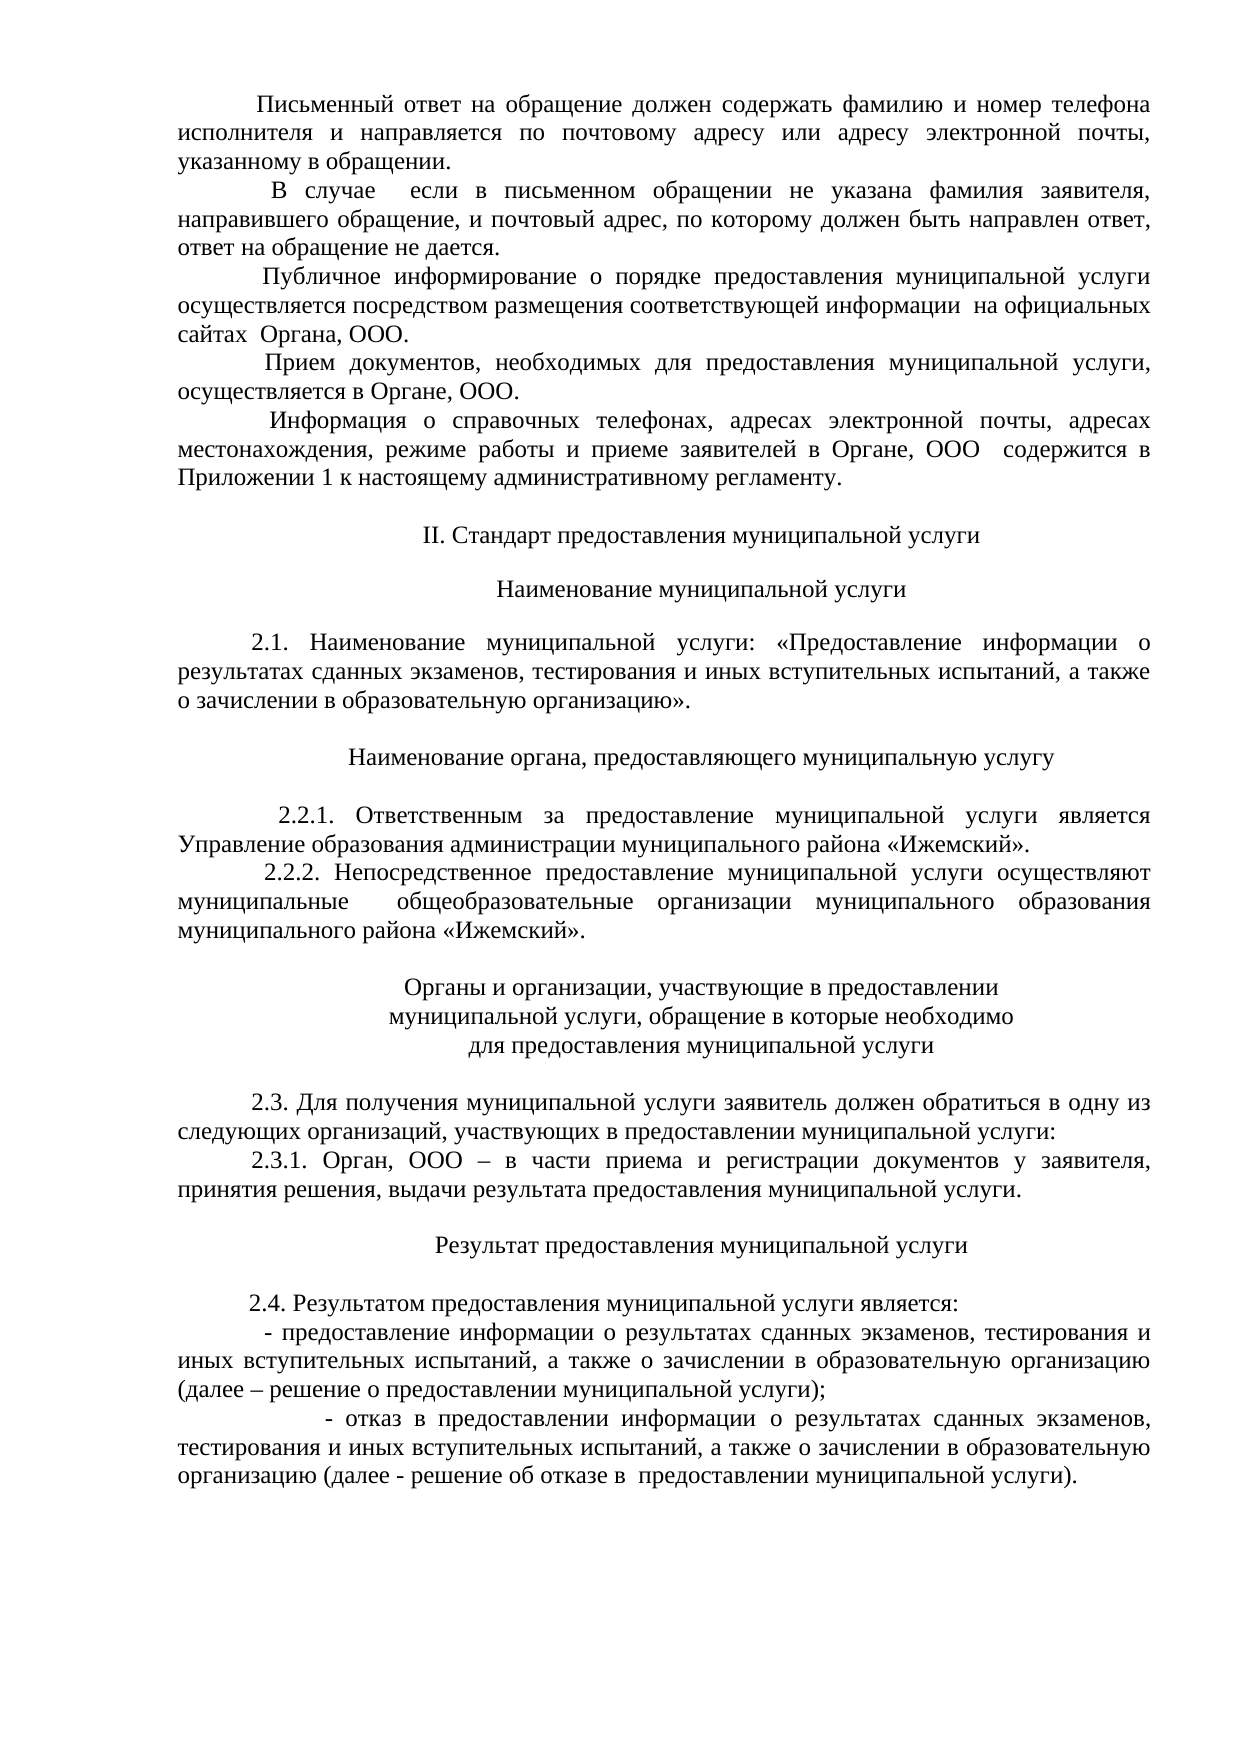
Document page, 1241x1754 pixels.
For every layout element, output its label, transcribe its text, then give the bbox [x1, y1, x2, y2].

text муниципальной услуги, обращение в которые необходимо [177, 1001, 1152, 1030]
text 2.3.1. Орган, ООО – в части приема и регистрации документов у заявителя, принятия решения, выдачи результата предоставления муниципальной услуги. [177, 1145, 1152, 1202]
text Органы и организации, участвующие в предоставлении [177, 972, 1152, 1001]
text 2.3. Для получения муниципальной услуги заявитель должен обратиться в одну из следующих организаций, участвующих в предоставлении муниципальной услуги: [177, 1087, 1152, 1145]
text Публичное информирование о порядке предоставления муниципальной услуги осуществляется посредством размещения соответствующей информации на официальных сайтах Органа, ООО. [177, 261, 1152, 347]
text 2.2.1. Ответственным за предоставление муниципальной услуги является Управление образования администрации муниципального района «Ижемский». [177, 800, 1152, 857]
text Результат предоставления муниципальной услуги [177, 1230, 1152, 1259]
text - отказ в предоставлении информации о результатах сданных экзаменов, тестирования и иных вступительных испытаний, а также о зачислении в образовательную организацию (далее - решение об отказе в предоставлении муниципальной услуги). [177, 1403, 1152, 1489]
text Прием документов, необходимых для предоставления муниципальной услуги, осуществляется в Органе, ООО. [177, 347, 1152, 405]
text В случае если в письменном обращении не указана фамилия заявителя, направившего обращение, и почтовый адрес, по которому должен быть направлен ответ, ответ на обращение не дается. [177, 175, 1152, 261]
text Письменный ответ на обращение должен содержать фамилию и номер телефона исполнителя и направляется по почтовому адресу или адресу электронной почты, указанному в обращении. [177, 89, 1152, 175]
text 2.4. Результатом предоставления муниципальной услуги является: [177, 1288, 1152, 1317]
text 2.1. Наименование муниципальной услуги: «Предоставление информации о результатах сданных экзаменов, тестирования и иных вступительных испытаний, а также о зачислении в образовательную организацию». [177, 627, 1152, 714]
text Наименование органа, предоставляющего муниципальную услугу [177, 742, 1152, 771]
text II. Стандарт предоставления муниципальной услуги [177, 520, 1152, 549]
text Информация о справочных телефонах, адресах электронной почты, адресах местонахождения, режиме работы и приеме заявителей в Органе, ООО содержится в Приложении 1 к настоящему административному регламенту. [177, 405, 1152, 491]
text 2.2.2. Непосредственное предоставление муниципальной услуги осуществляют муниципальные общеобразовательные организации муниципального образования муниципального района «Ижемский». [177, 857, 1152, 944]
text для предоставления муниципальной услуги [177, 1030, 1152, 1059]
text Наименование муниципальной услуги [177, 574, 1152, 602]
text - предоставление информации о результатах сданных экзаменов, тестирования и иных вступительных испытаний, а также о зачислении в образовательную организацию (далее – решение о предоставлении муниципальной услуги); [177, 1317, 1152, 1403]
